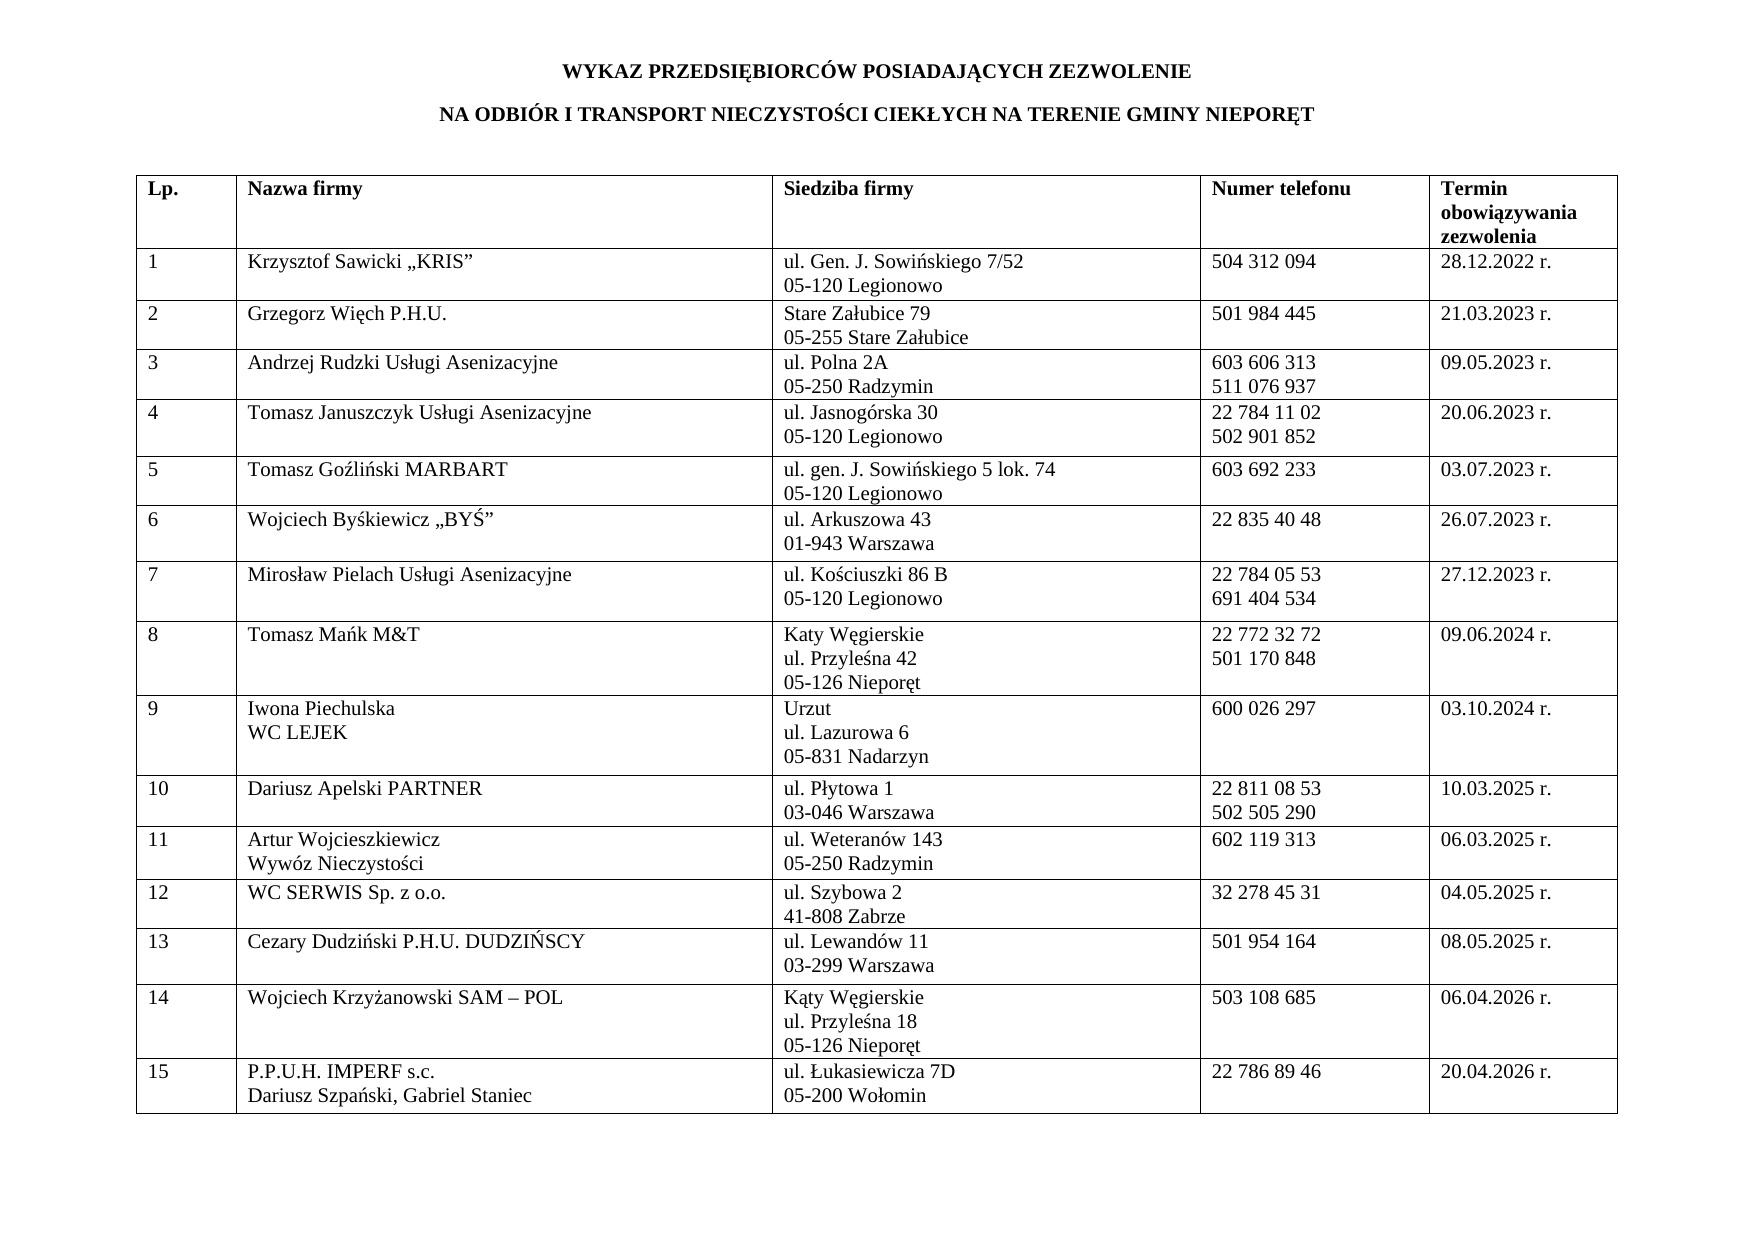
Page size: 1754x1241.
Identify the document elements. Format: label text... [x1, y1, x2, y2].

table_cell 22 784 05 53 691 404 534 [1201, 562, 1429, 621]
table_cell 4 [137, 400, 236, 456]
table_cell ul. Szybowa 2 41-808 Zabrze [773, 880, 1200, 928]
table_cell 600 026 297 [1201, 696, 1429, 774]
table_cell 501 984 445 [1201, 301, 1429, 349]
table_header Nazwa firmy [237, 176, 772, 248]
table_cell 603 606 313 511 076 937 [1201, 350, 1429, 399]
table_cell 12 [137, 880, 236, 928]
table_cell Tomasz Januszczyk Usługi Asenizacyjne [237, 400, 772, 456]
table_cell 27.12.2023 r. [1430, 562, 1617, 621]
table_cell 08.05.2025 r. [1430, 929, 1617, 984]
table_cell ul. Płytowa 1 03-046 Warszawa [773, 776, 1200, 826]
table_header Numer telefonu [1201, 176, 1429, 248]
table_cell ul. gen. J. Sowińskiego 5 lok. 74 05-120 Legionowo [773, 457, 1200, 505]
table_cell 20.04.2026 r. [1430, 1059, 1617, 1112]
table_cell 03.07.2023 r. [1430, 457, 1617, 505]
table_cell 04.05.2025 r. [1430, 880, 1617, 928]
table_cell 501 954 164 [1201, 929, 1429, 984]
table_cell 602 119 313 [1201, 827, 1429, 879]
table_cell 22 811 08 53 502 505 290 [1201, 776, 1429, 826]
table_cell 28.12.2022 r. [1430, 249, 1617, 300]
table_cell ul. Jasnogórska 30 05-120 Legionowo [773, 400, 1200, 456]
table_cell 15 [137, 1059, 236, 1112]
table_header Termin obowiązywania zezwolenia [1430, 176, 1617, 248]
table_cell 22 786 89 46 [1201, 1059, 1429, 1112]
table_cell Stare Załubice 79 05-255 Stare Załubice [773, 301, 1200, 349]
table_cell Mirosław Pielach Usługi Asenizacyjne [237, 562, 772, 621]
table_cell 21.03.2023 r. [1430, 301, 1617, 349]
table_cell Tomasz Mańk M&T [237, 622, 772, 695]
table_cell 22 784 11 02 502 901 852 [1201, 400, 1429, 456]
table_cell 06.04.2026 r. [1430, 985, 1617, 1058]
table_cell ul. Arkuszowa 43 01-943 Warszawa [773, 506, 1200, 561]
table_cell Andrzej Rudzki Usługi Asenizacyjne [237, 350, 772, 399]
table_cell 3 [137, 350, 236, 399]
table_cell 11 [137, 827, 236, 879]
table_cell Urzut ul. Lazurowa 6 05-831 Nadarzyn [773, 696, 1200, 774]
table_cell Wojciech Byśkiewicz „BYŚ” [237, 506, 772, 561]
table_cell 9 [137, 696, 236, 774]
table_cell ul. Gen. J. Sowińskiego 7/52 05-120 Legionowo [773, 249, 1200, 300]
table_header Lp. [137, 176, 236, 248]
table_cell 10 [137, 776, 236, 826]
table_cell 20.06.2023 r. [1430, 400, 1617, 456]
table_cell ul. Lewandów 11 03-299 Warszawa [773, 929, 1200, 984]
table_cell ul. Kościuszki 86 B 05-120 Legionowo [773, 562, 1200, 621]
table_cell 503 108 685 [1201, 985, 1429, 1058]
table_cell Artur Wojcieszkiewicz Wywóz Nieczystości [237, 827, 772, 879]
table_cell Cezary Dudziński P.H.U. DUDZIŃSCY [237, 929, 772, 984]
table_cell 1 [137, 249, 236, 300]
table_cell 03.10.2024 r. [1430, 696, 1617, 774]
table_cell 09.06.2024 r. [1430, 622, 1617, 695]
table_cell Grzegorz Więch P.H.U. [237, 301, 772, 349]
table_cell 22 772 32 72 501 170 848 [1201, 622, 1429, 695]
table_cell 7 [137, 562, 236, 621]
table_cell ul. Weteranów 143 05-250 Radzymin [773, 827, 1200, 879]
table_cell 2 [137, 301, 236, 349]
table_cell Wojciech Krzyżanowski SAM – POL [237, 985, 772, 1058]
table_cell P.P.U.H. IMPERF s.c. Dariusz Szpański, Gabriel Staniec [237, 1059, 772, 1112]
table_cell 8 [137, 622, 236, 695]
table_cell 603 692 233 [1201, 457, 1429, 505]
table_cell ul. Polna 2A 05-250 Radzymin [773, 350, 1200, 399]
table_cell 26.07.2023 r. [1430, 506, 1617, 561]
table_cell Dariusz Apelski PARTNER [237, 776, 772, 826]
table_cell 22 835 40 48 [1201, 506, 1429, 561]
table_cell ul. Łukasiewicza 7D 05-200 Wołomin [773, 1059, 1200, 1112]
table_cell Krzysztof Sawicki „KRIS” [237, 249, 772, 300]
table_header Siedziba firmy [773, 176, 1200, 248]
table_cell 13 [137, 929, 236, 984]
table_cell 5 [137, 457, 236, 505]
table_cell Kąty Węgierskie ul. Przyleśna 18 05-126 Nieporęt [773, 985, 1200, 1058]
table_cell Tomasz Goźliński MARBART [237, 457, 772, 505]
table_cell Katy Węgierskie ul. Przyleśna 42 05-126 Nieporęt [773, 622, 1200, 695]
table_cell Iwona Piechulska WC LEJEK [237, 696, 772, 774]
table_cell 10.03.2025 r. [1430, 776, 1617, 826]
table_cell 14 [137, 985, 236, 1058]
table_cell 32 278 45 31 [1201, 880, 1429, 928]
table_cell 09.05.2023 r. [1430, 350, 1617, 399]
text WYKAZ PRZEDSIĘBIORCÓW POSIADAJĄCYCH ZEZWOLENIE [148, 59, 1606, 83]
table_cell 504 312 094 [1201, 249, 1429, 300]
table_cell 6 [137, 506, 236, 561]
table_cell 06.03.2025 r. [1430, 827, 1617, 879]
table_cell WC SERWIS Sp. z o.o. [237, 880, 772, 928]
text NA ODBIÓR I TRANSPORT NIECZYSTOŚCI CIEKŁYCH NA TERENIE GMINY NIEPORĘT [148, 102, 1606, 156]
